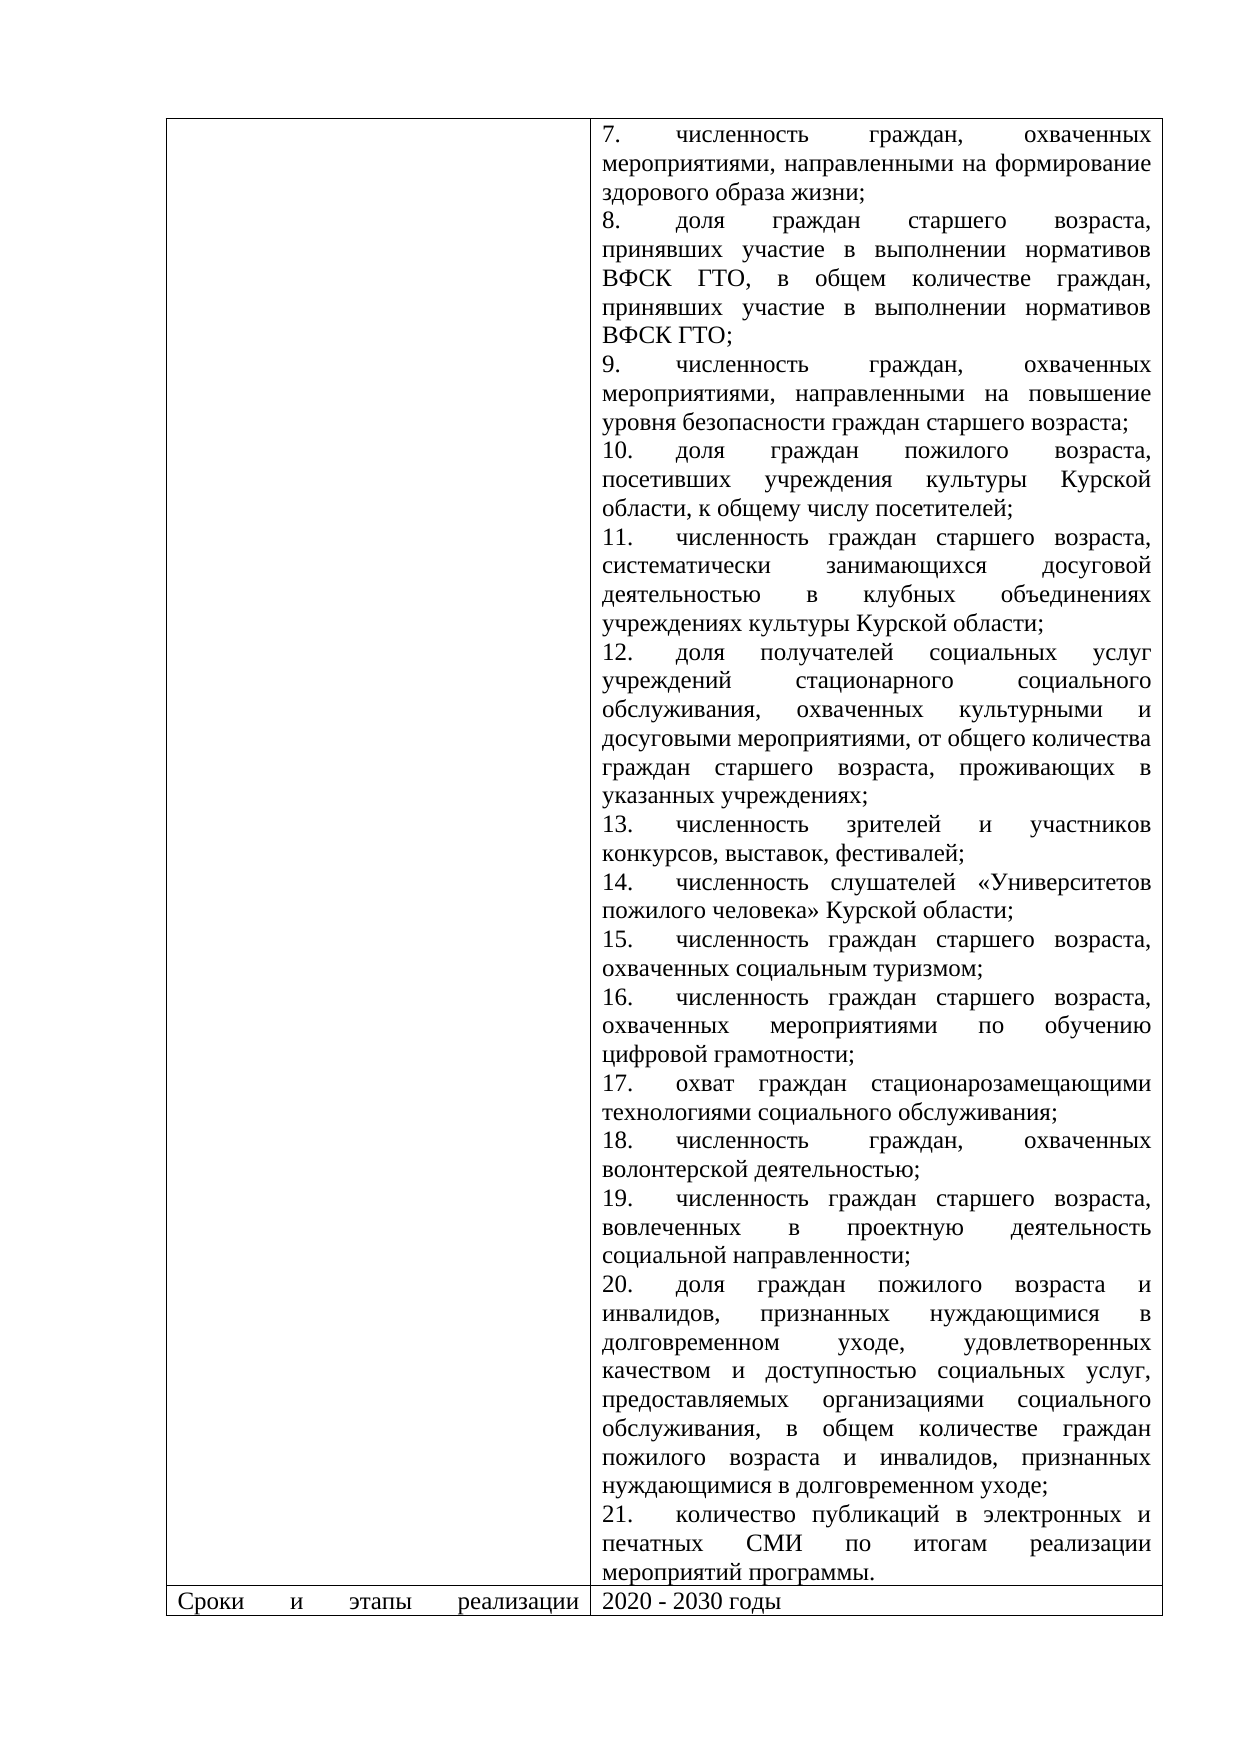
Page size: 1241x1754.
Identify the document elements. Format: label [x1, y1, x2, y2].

table_cell [167, 119, 590, 1585]
table_cell [167, 1586, 590, 1615]
table_cell [591, 1586, 1162, 1615]
table_cell [591, 119, 1162, 1585]
